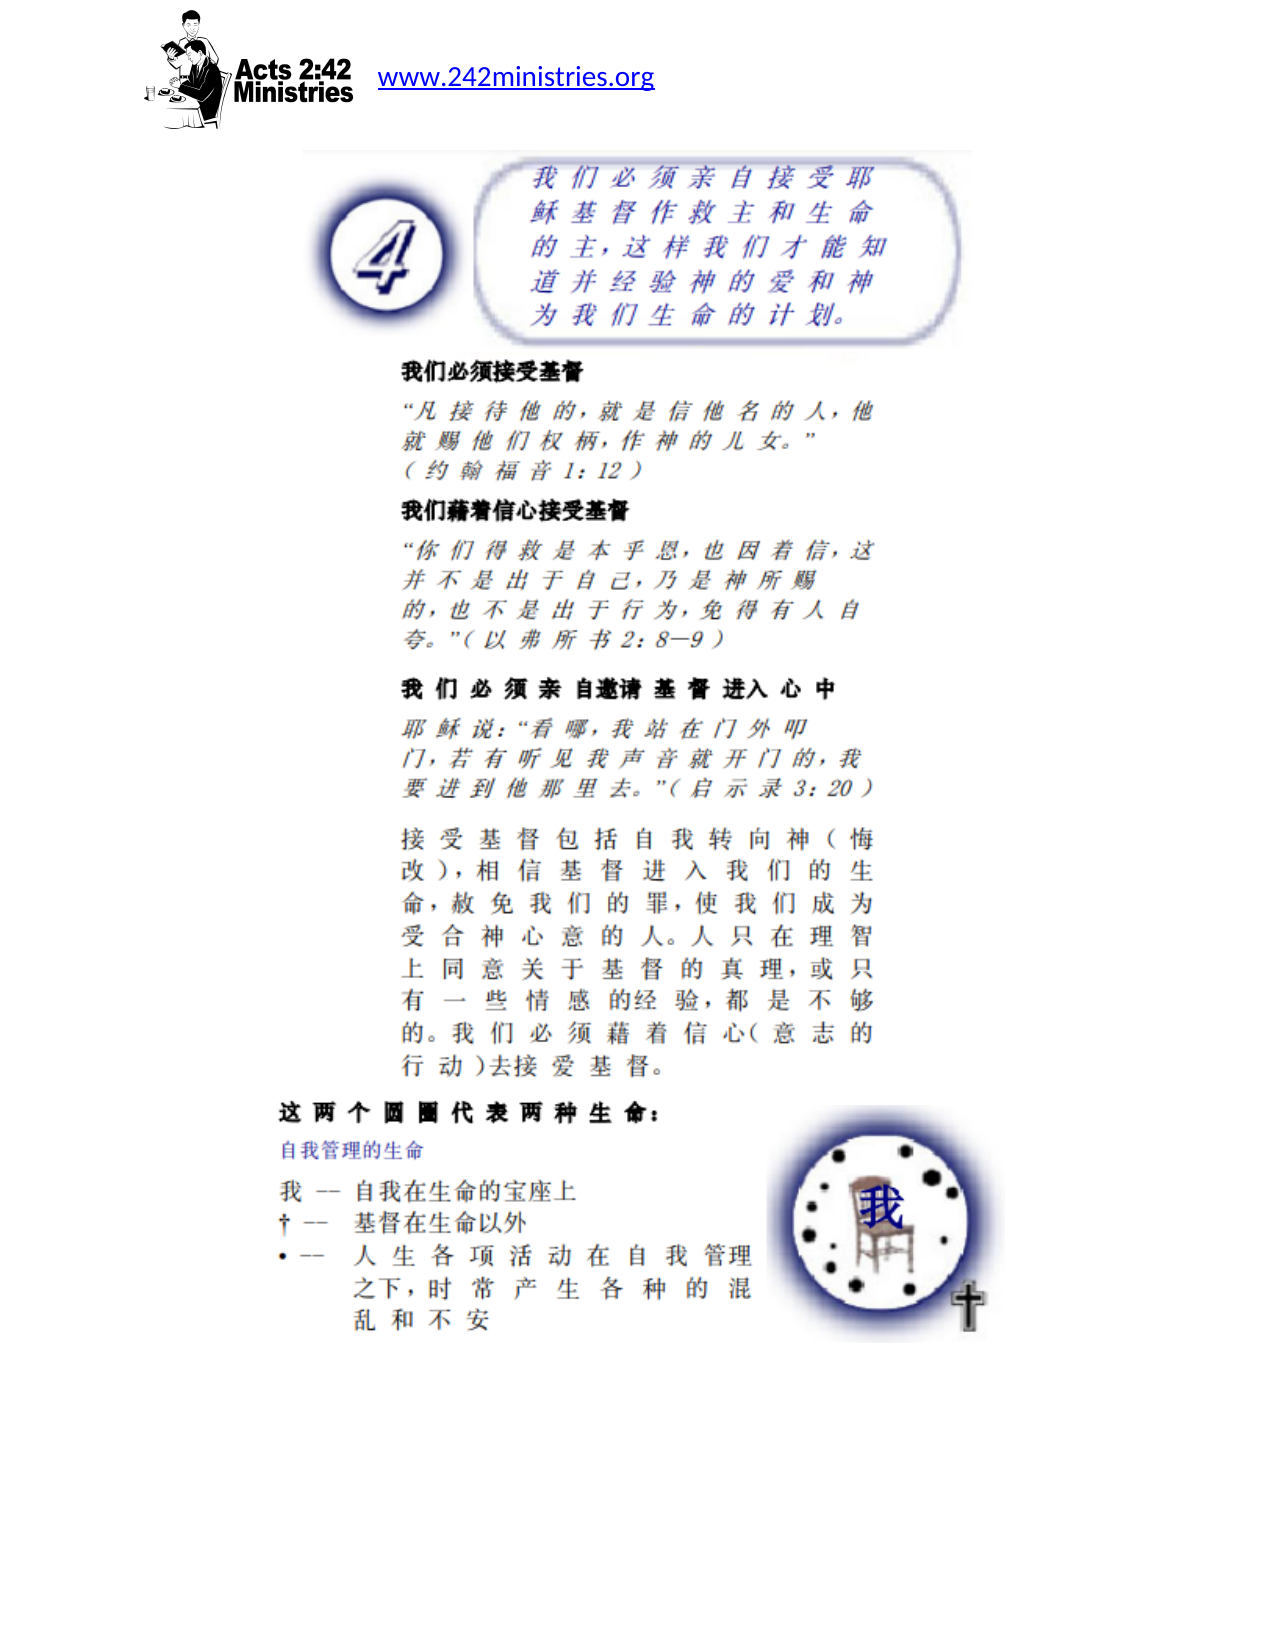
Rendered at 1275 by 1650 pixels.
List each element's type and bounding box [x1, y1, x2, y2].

picture [269, 1092, 1006, 1343]
picture [388, 352, 887, 1089]
picture [132, 1, 363, 140]
picture [303, 150, 973, 349]
